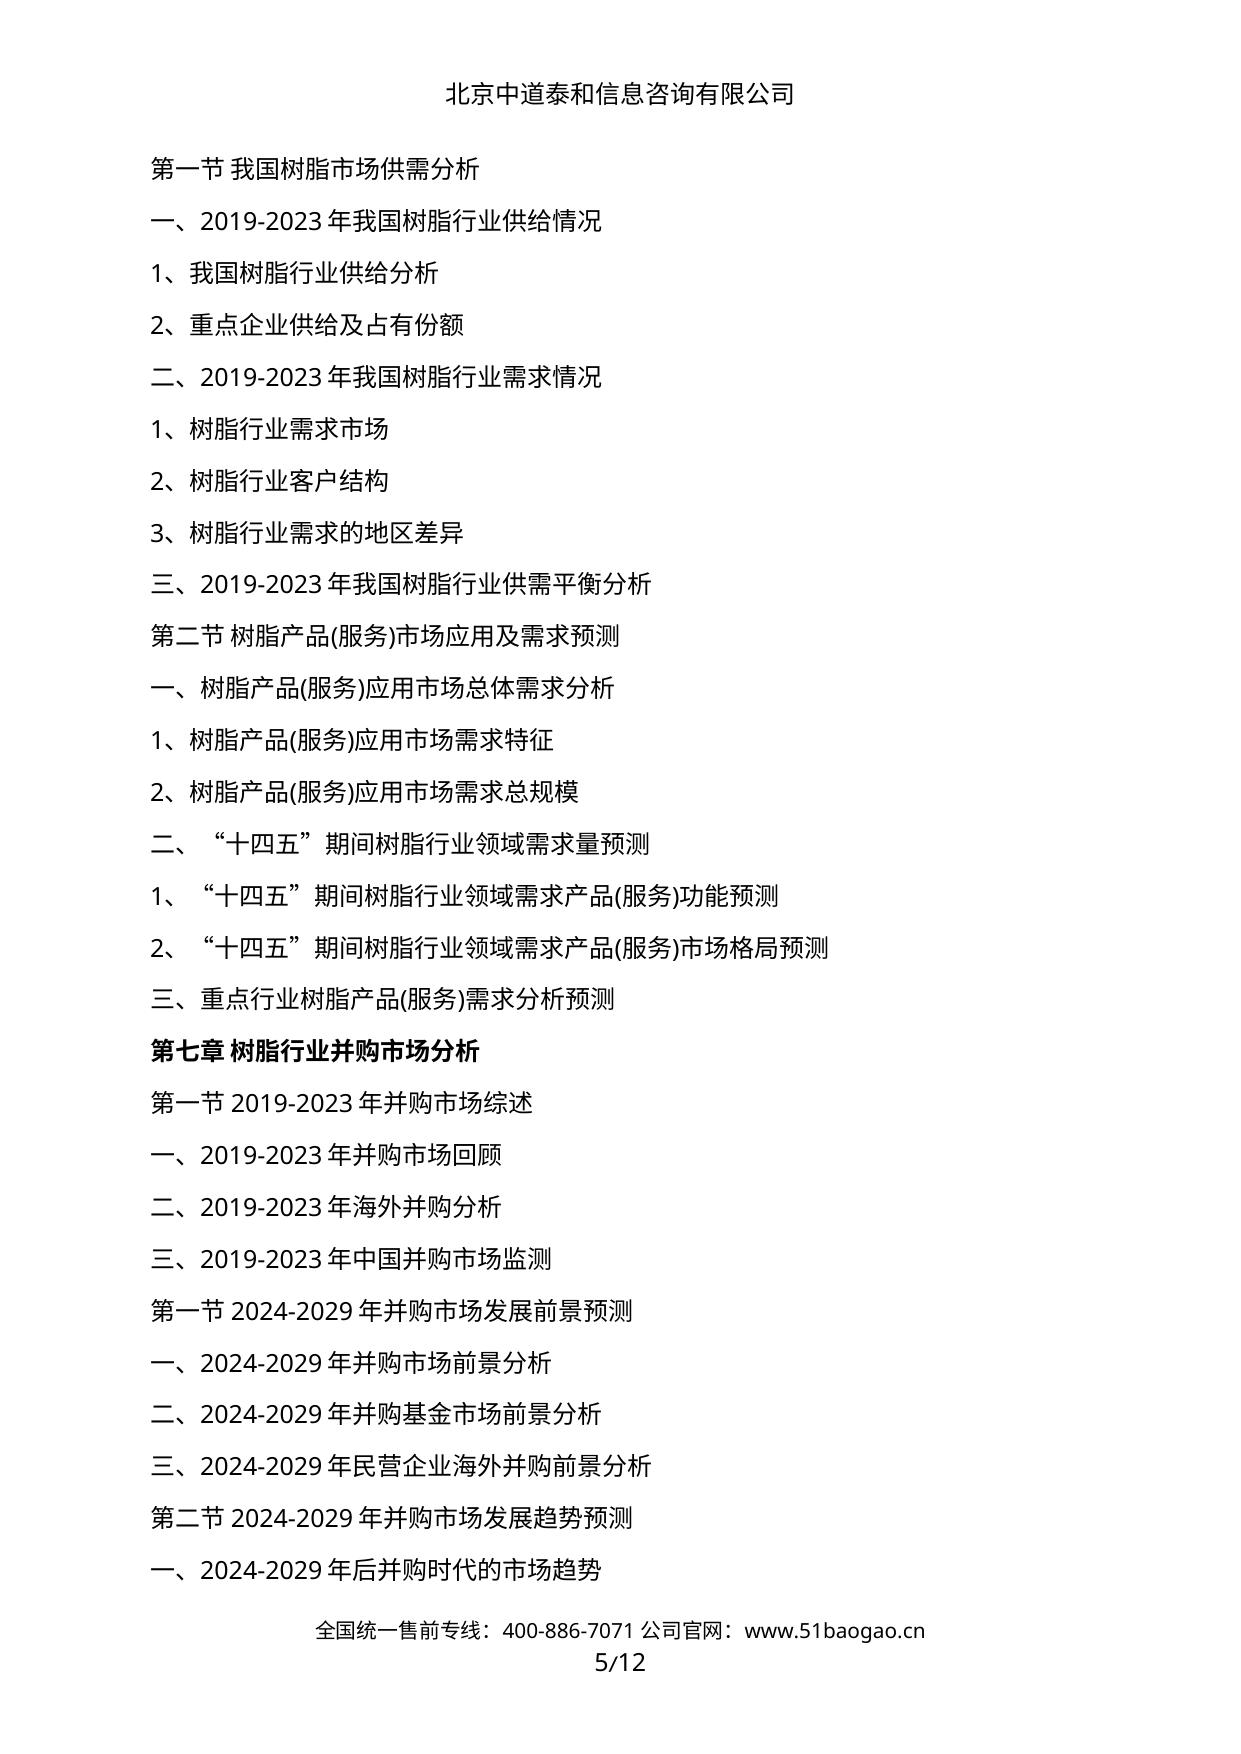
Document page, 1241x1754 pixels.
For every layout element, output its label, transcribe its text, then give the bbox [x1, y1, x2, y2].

text 1、“十四五”期间树脂行业领域需求产品(服务)功能预测 [150, 876, 1090, 912]
text 2、“十四五”期间树脂行业领域需求产品(服务)市场格局预测 [150, 928, 1090, 964]
text 1、树脂行业需求市场 [150, 409, 1090, 446]
text 2、树脂行业客户结构 [150, 461, 1090, 497]
text 1、树脂产品(服务)应用市场需求特征 [150, 721, 1090, 757]
text 三、2019-2023年我国树脂行业供需平衡分析 [150, 565, 1090, 601]
text 二、“十四五”期间树脂行业领域需求量预测 [150, 824, 1090, 861]
text 一、2024-2029年后并购时代的市场趋势 [150, 1551, 1090, 1587]
text 3、树脂行业需求的地区差异 [150, 513, 1090, 549]
text 二、2019-2023年我国树脂行业需求情况 [150, 357, 1090, 394]
text 第一节 我国树脂市场供需分析 [150, 150, 1090, 186]
text 第二节 树脂产品(服务)市场应用及需求预测 [150, 617, 1090, 653]
text 一、2019-2023年我国树脂行业供给情况 [150, 202, 1090, 238]
text 第二节 2024-2029年并购市场发展趋势预测 [150, 1499, 1090, 1535]
text 第一节 2019-2023年并购市场综述 [150, 1084, 1090, 1120]
text 三、重点行业树脂产品(服务)需求分析预测 [150, 980, 1090, 1016]
text 三、2024-2029年民营企业海外并购前景分析 [150, 1447, 1090, 1483]
text 一、树脂产品(服务)应用市场总体需求分析 [150, 669, 1090, 705]
text 一、2019-2023年并购市场回顾 [150, 1136, 1090, 1172]
text 一、2024-2029年并购市场前景分析 [150, 1343, 1090, 1379]
text 二、2019-2023年海外并购分析 [150, 1187, 1090, 1224]
text 二、2024-2029年并购基金市场前景分析 [150, 1395, 1090, 1431]
text 1、我国树脂行业供给分析 [150, 254, 1090, 290]
text 第一节 2024-2029年并购市场发展前景预测 [150, 1291, 1090, 1327]
text 2、树脂产品(服务)应用市场需求总规模 [150, 772, 1090, 809]
text 第七章 树脂行业并购市场分析 [150, 1032, 1090, 1068]
text 三、2019-2023年中国并购市场监测 [150, 1239, 1090, 1276]
text 2、重点企业供给及占有份额 [150, 306, 1090, 342]
